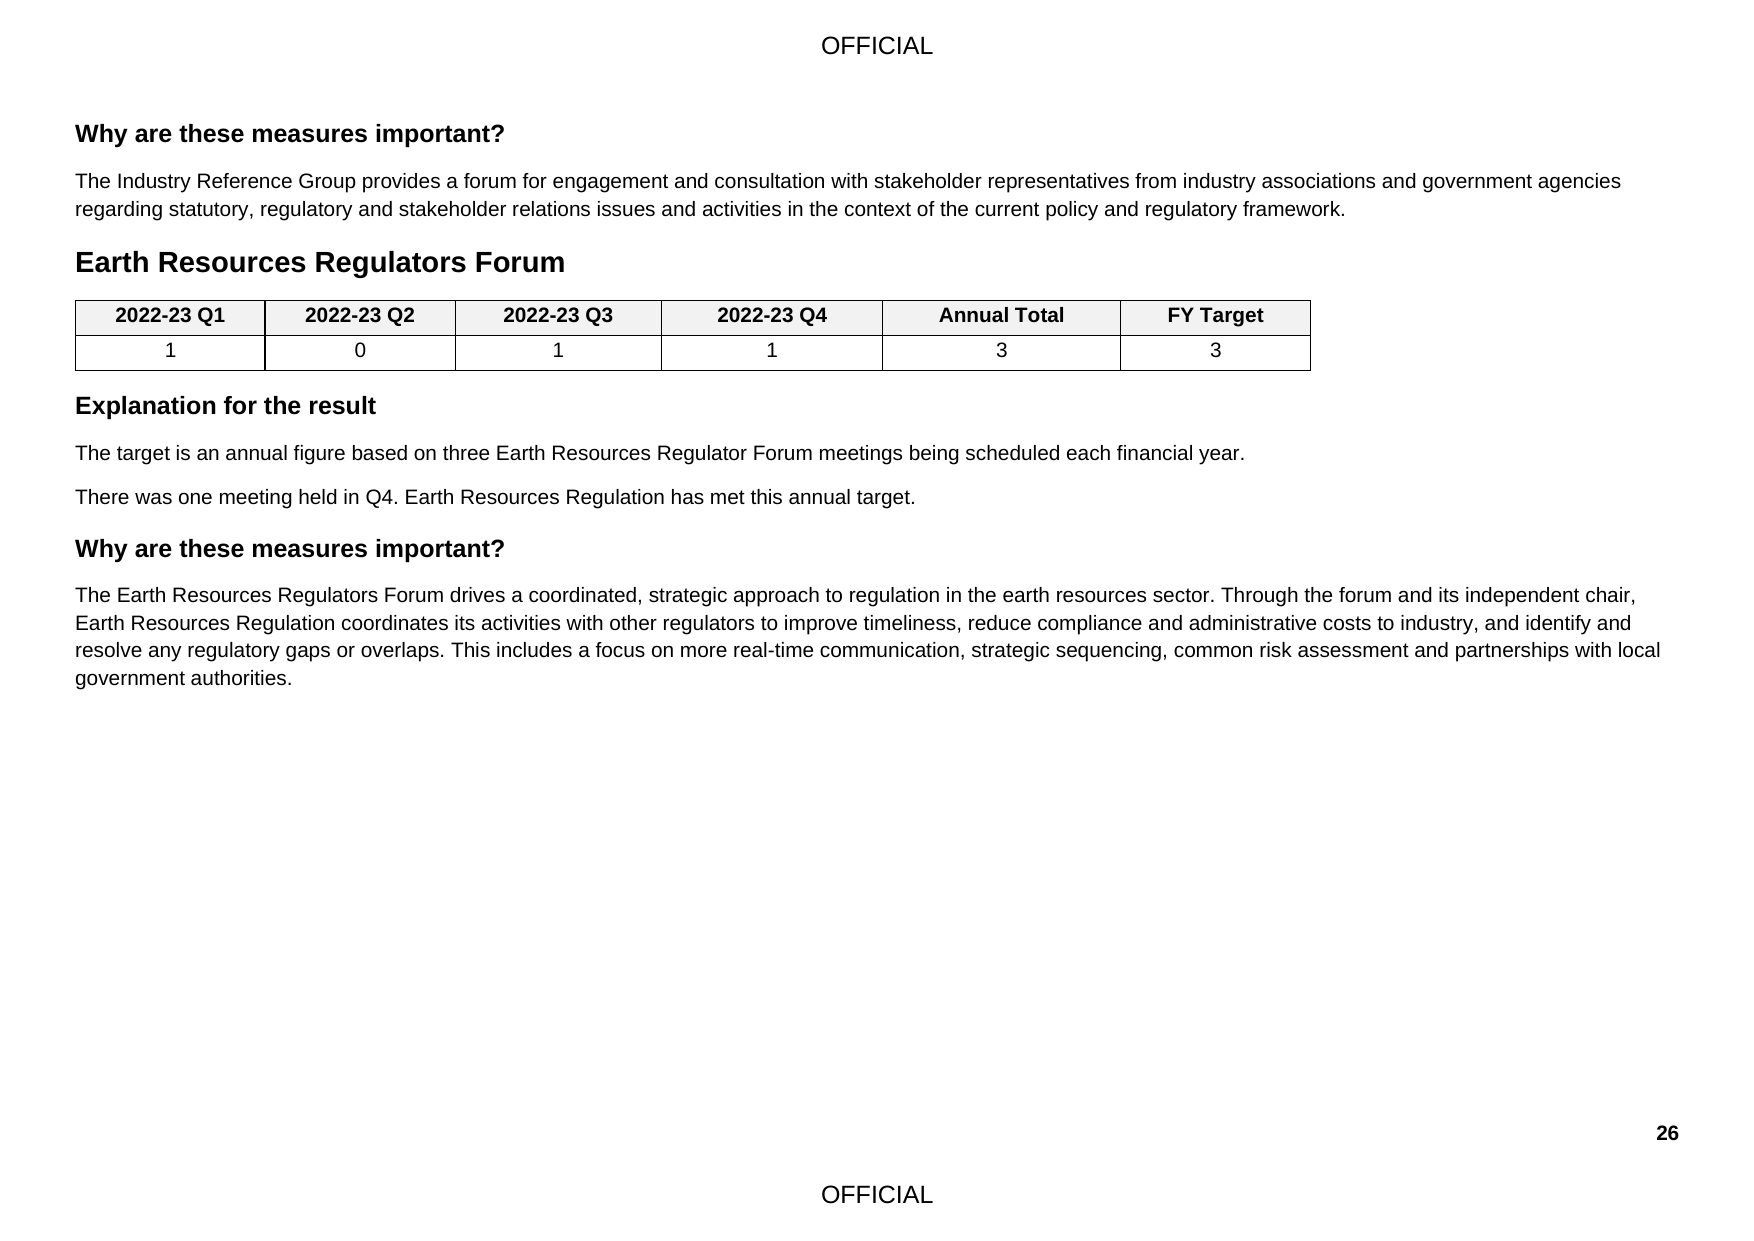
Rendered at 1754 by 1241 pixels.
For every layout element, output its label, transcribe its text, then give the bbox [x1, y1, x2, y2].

table_header FY Target [1121, 301, 1310, 335]
subtitle Why are these measures important? [75, 533, 1679, 562]
table_cell 3 [1121, 336, 1310, 369]
subtitle Explanation for the result [75, 391, 1679, 420]
subtitle Earth Resources Regulators Forum [75, 245, 1679, 278]
text There was one meeting held in Q4. Earth Resources Regulation has met this annual target. [75, 485, 1679, 509]
subtitle Why are these measures important? [75, 119, 1679, 148]
text The Earth Resources Regulators Forum drives a coordinated, strategic approach to regulation in the earth resources sector. Through the forum and its independent chair, Earth Resources Regulation coordinates its activities with other regulators to improve timeliness, reduce compliance and administrative costs to industry, and identify and resolve any regulatory gaps or overlaps. This includes a focus on more real-time communication, strategic sequencing, common risk assessment and partnerships with local government authorities. [75, 583, 1679, 690]
table_header 2022-23 Q4 [662, 301, 882, 335]
table_cell 1 [76, 336, 264, 369]
table_cell 1 [662, 336, 882, 369]
table_header Annual Total [883, 301, 1120, 335]
table_cell 0 [266, 336, 455, 369]
table_cell 1 [456, 336, 661, 369]
table_header 2022-23 Q2 [266, 301, 455, 335]
table_cell 3 [883, 336, 1120, 369]
text The Industry Reference Group provides a forum for engagement and consultation with stakeholder representatives from industry associations and government agencies regarding statutory, regulatory and stakeholder relations issues and activities in the context of the current policy and regulatory framework. [75, 169, 1679, 220]
text The target is an annual figure based on three Earth Resources Regulator Forum meetings being scheduled each financial year. [75, 441, 1679, 465]
table_header 2022-23 Q1 [76, 301, 264, 335]
table_header 2022-23 Q3 [456, 301, 661, 335]
